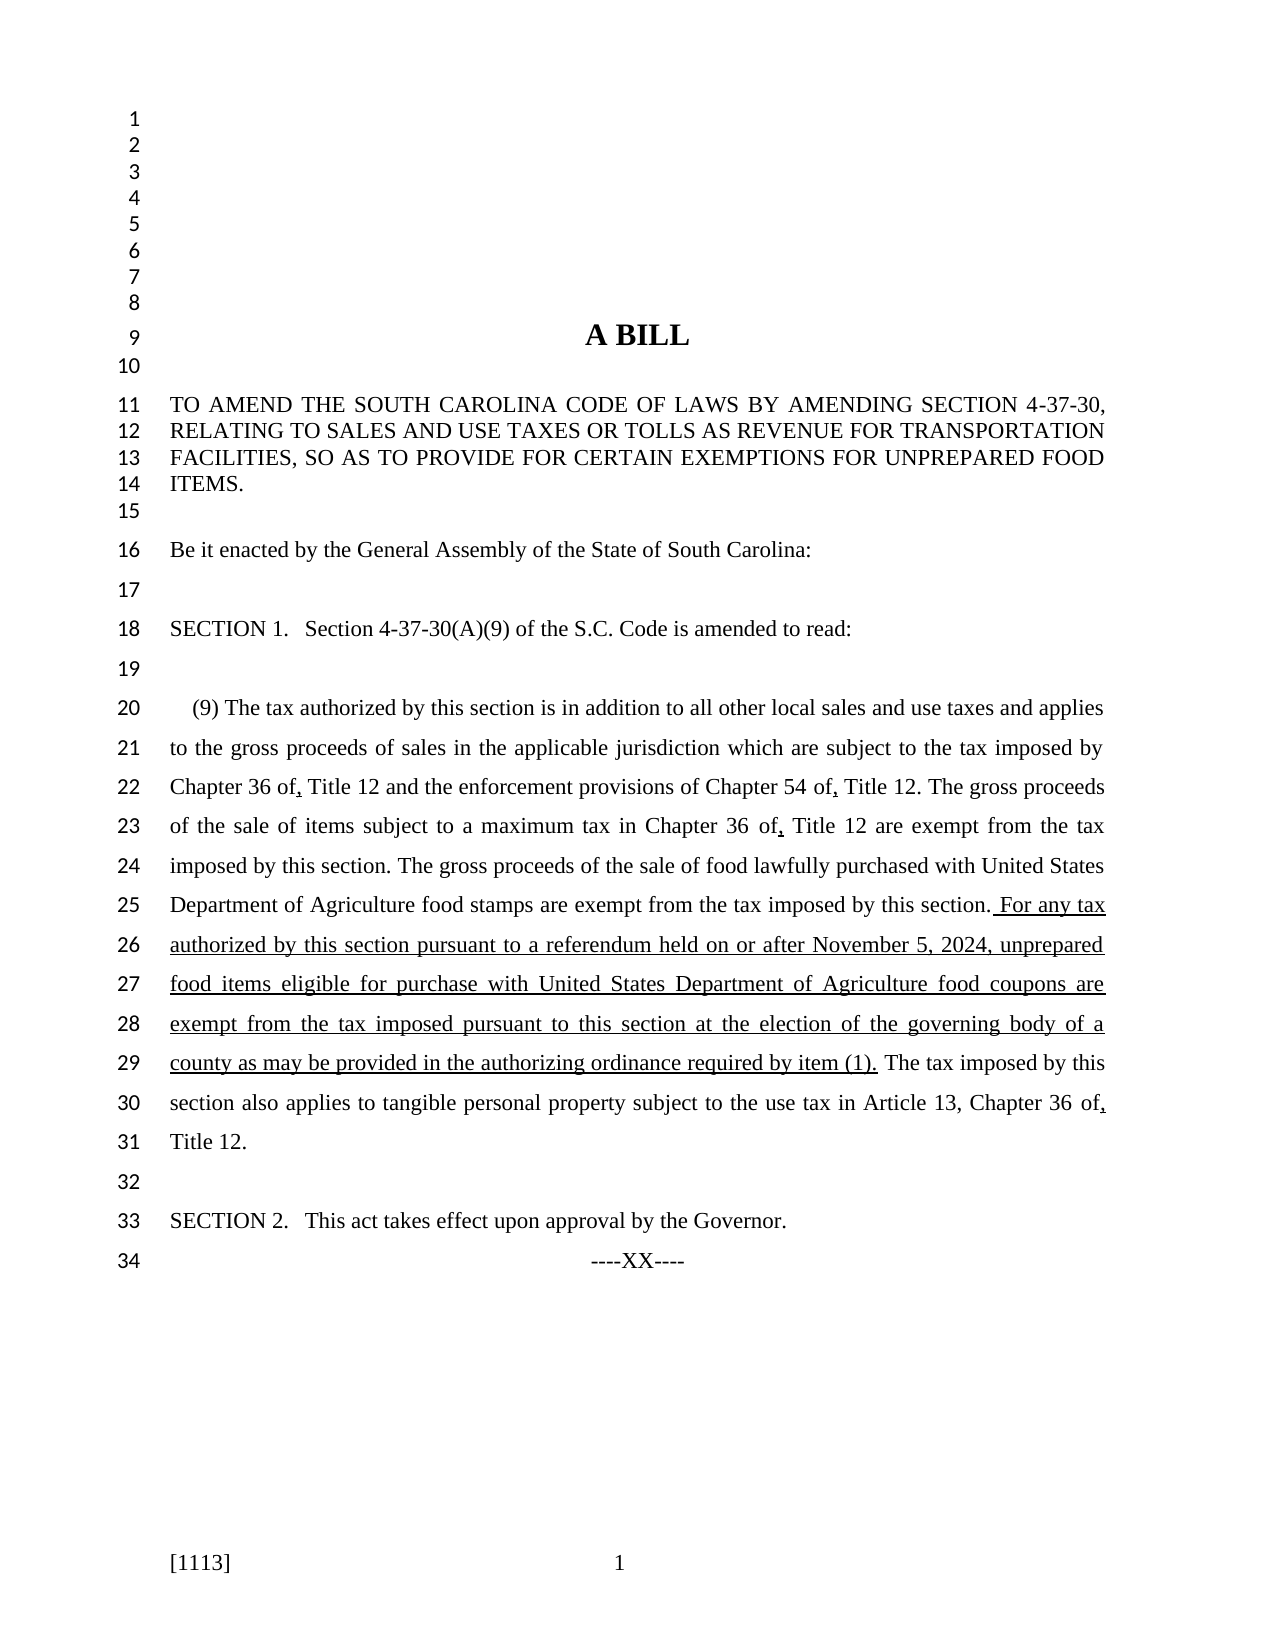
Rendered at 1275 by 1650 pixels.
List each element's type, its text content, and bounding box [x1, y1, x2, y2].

text ----XX---- [169, 1247, 1106, 1273]
text Be it enacted by the General Assembly of the State of South Carolina: [169, 536, 1106, 562]
text (9) The tax authorized by this section is in addition to all other local sales and use taxes and applies to the gross proceeds of sales in the applicable jurisdiction which are subject to the tax imposed by Chapter 36 of, Title 12 and the enforcement provisions of Chapter 54 of, Title 12. The gross proceeds of the sale of items subject to a maximum tax in Chapter 36 of, Title 12 are exempt from the tax imposed by this section. The gross proceeds of the sale of food lawfully purchased with United States Department of Agriculture food stamps are exempt from the tax imposed by this section. For any tax authorized by this section pursuant to a referendum held on or after November 5, 2024, unprepared food items eligible for purchase with United States Department of Agriculture food coupons are exempt from the tax imposed pursuant to this section at the election of the governing body of a county as may be provided in the authorizing ordinance required by item (1). The tax imposed by this section also applies to tangible personal property subject to the use tax in Article 13, Chapter 36 of, Title 12. [169, 694, 1106, 993]
text (9) The tax authorized by this section is in addition to all other local sales and use taxes and applies to the gross proceeds of sales in the applicable jurisdiction which are subject to the tax imposed by Chapter 36 of, Title 12 and the enforcement provisions of Chapter 54 of, Title 12. The gross proceeds of the sale of items subject to a maximum tax in Chapter 36 of, Title 12 are exempt from the tax imposed by this section. The gross proceeds of the sale of food lawfully purchased with United States Department of Agriculture food stamps are exempt from the tax imposed by this section. For any tax authorized by this section pursuant to a referendum held on or after November 5, 2024, unprepared food items eligible for purchase with United States Department of Agriculture food coupons are exempt from the tax imposed pursuant to this section at the election of the governing body of a county as may be provided in the authorizing ordinance required by item (1). The tax imposed by this section also applies to tangible personal property subject to the use tax in Article 13, Chapter 36 of, Title 12. [169, 994, 1106, 1155]
text SECTION 1. Section 4‑37‑30(A)(9) of the S.C. Code is amended to read: [169, 615, 1106, 641]
text SECTION 2. This act takes effect upon approval by the Governor. [169, 1207, 1106, 1234]
text A bill [169, 316, 1106, 352]
